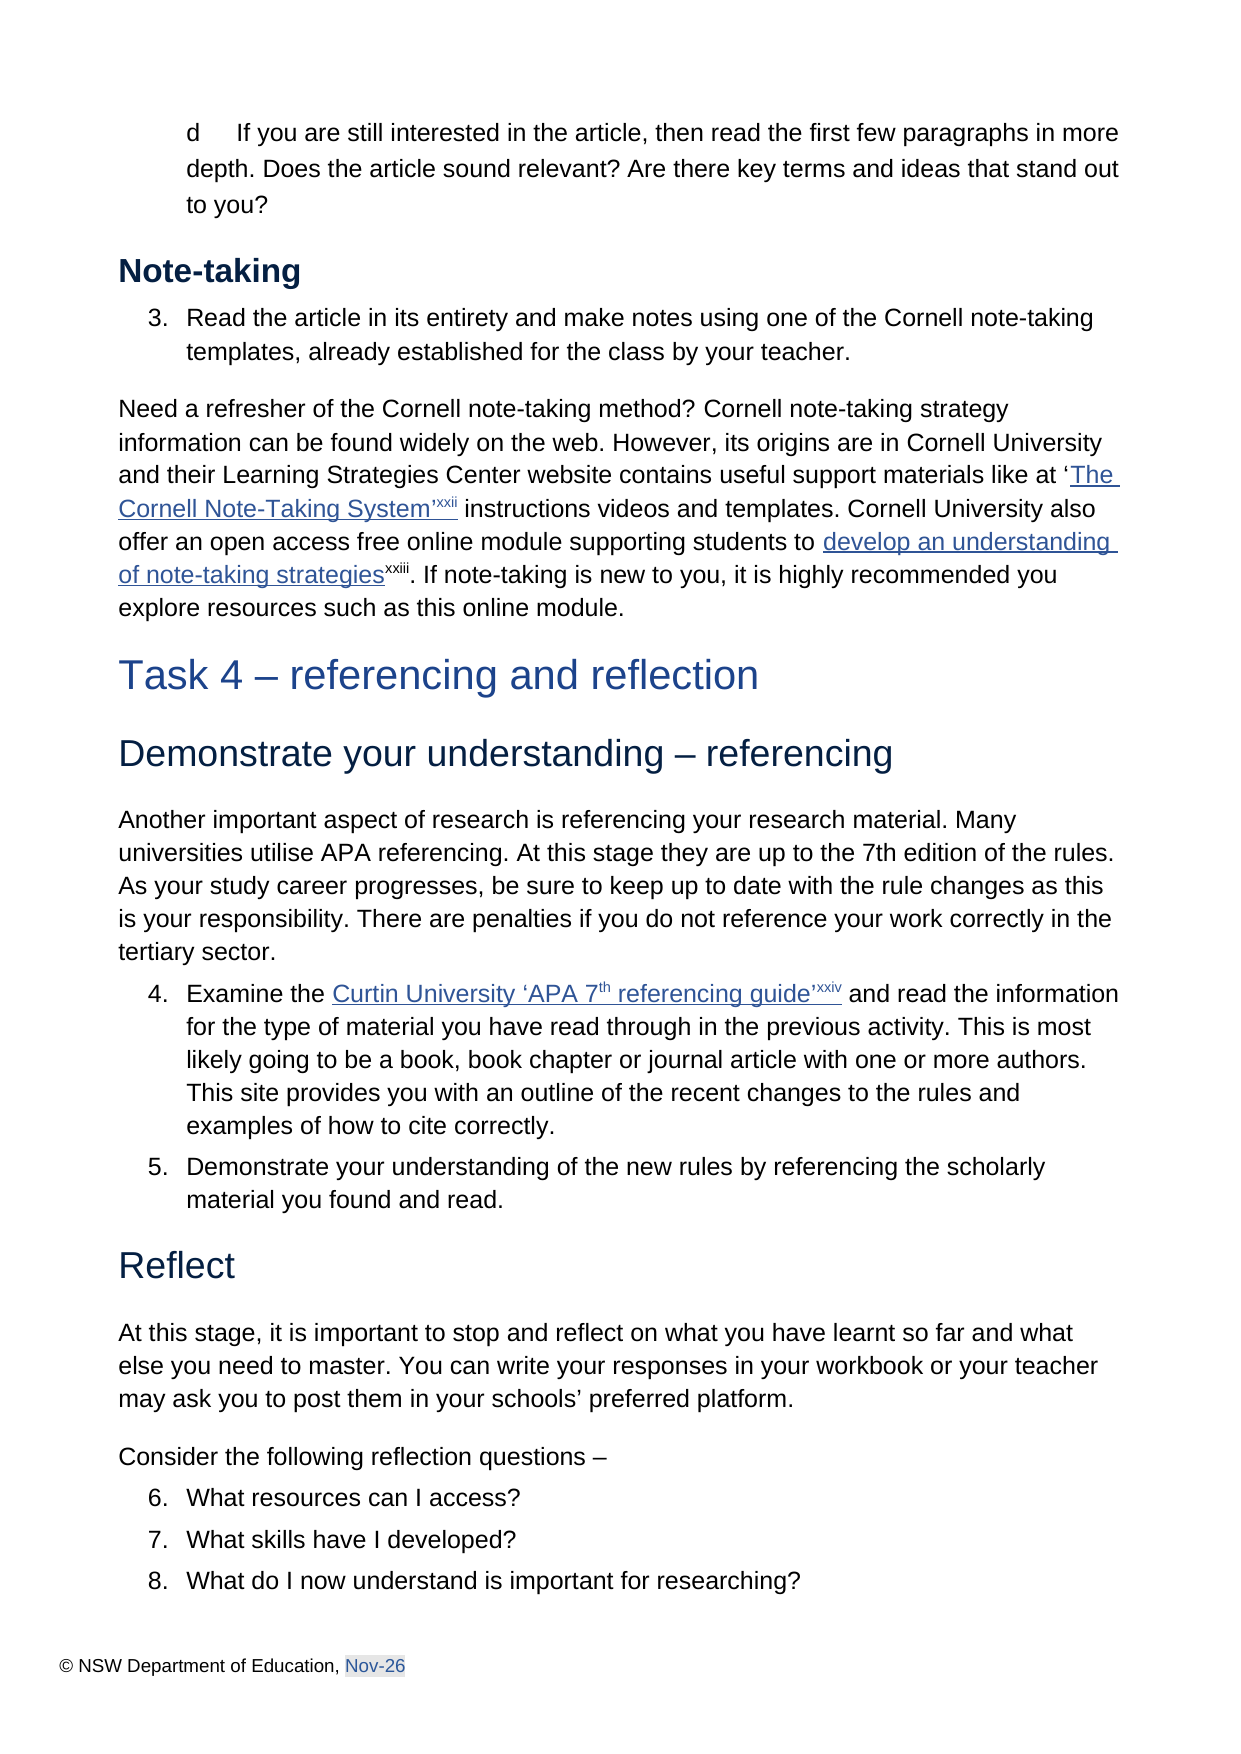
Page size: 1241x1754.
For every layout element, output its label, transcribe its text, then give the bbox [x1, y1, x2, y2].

list Demonstrate your understanding of the new rules by referencing the scholarly material you found and read. [148, 1152, 1122, 1214]
list Examine the Curtin University ‘APA 7th referencing guide’ and read the information for the type of material you have read through in the previous activity. This is most likely going to be a book, book chapter or journal article with one or more authors. This site provides you with an outline of the recent changes to the rules and examples of how to cite correctly. [148, 979, 1122, 1139]
list What resources can I access? [148, 1483, 1122, 1512]
text Consider the following reflection questions – [118, 1442, 1122, 1471]
subtitle Note-taking [118, 251, 1122, 289]
text Another important aspect of research is referencing your research material. Many universities utilise APA referencing. At this stage they are up to the 7th edition of the rules. As your study career progresses, be sure to keep up to date with the rule changes as this is your responsibility. There are penalties if you do not reference your work correctly in the tertiary sector. [118, 805, 1122, 966]
subtitle Task 4 – referencing and reflection [118, 651, 1122, 698]
text At this stage, it is important to stop and reflect on what you have learnt so far and what else you need to master. You can write your responses in your workbook or your teacher may ask you to post them in your schools’ preferred platform. [118, 1318, 1122, 1413]
subtitle Demonstrate your understanding – referencing [118, 731, 1122, 774]
list Read the article in its entirety and make notes using one of the Cornell note-taking templates, already established for the class by your teacher. [148, 303, 1122, 365]
list If you are still interested in the article, then read the first few paragraphs in more depth. Does the article sound relevant? Are there key terms and ideas that stand out to you? [186, 118, 1122, 219]
list What do I now understand is important for researching? [148, 1566, 1122, 1595]
list What skills have I developed? [148, 1524, 1122, 1553]
text Need a refresher of the Cornell note-taking method? Cornell note-taking strategy information can be found widely on the web. However, its origins are in Cornell University and their Learning Strategies Center website contains useful support materials like at ‘The Cornell Note-Taking System’ instructions videos and templates. Cornell University also offer an open access free online module supporting students to develop an understanding of note-taking strategies. If note-taking is new to you, it is highly recommended you explore resources such as this online module. [118, 394, 1122, 621]
subtitle Reflect [118, 1243, 1122, 1286]
